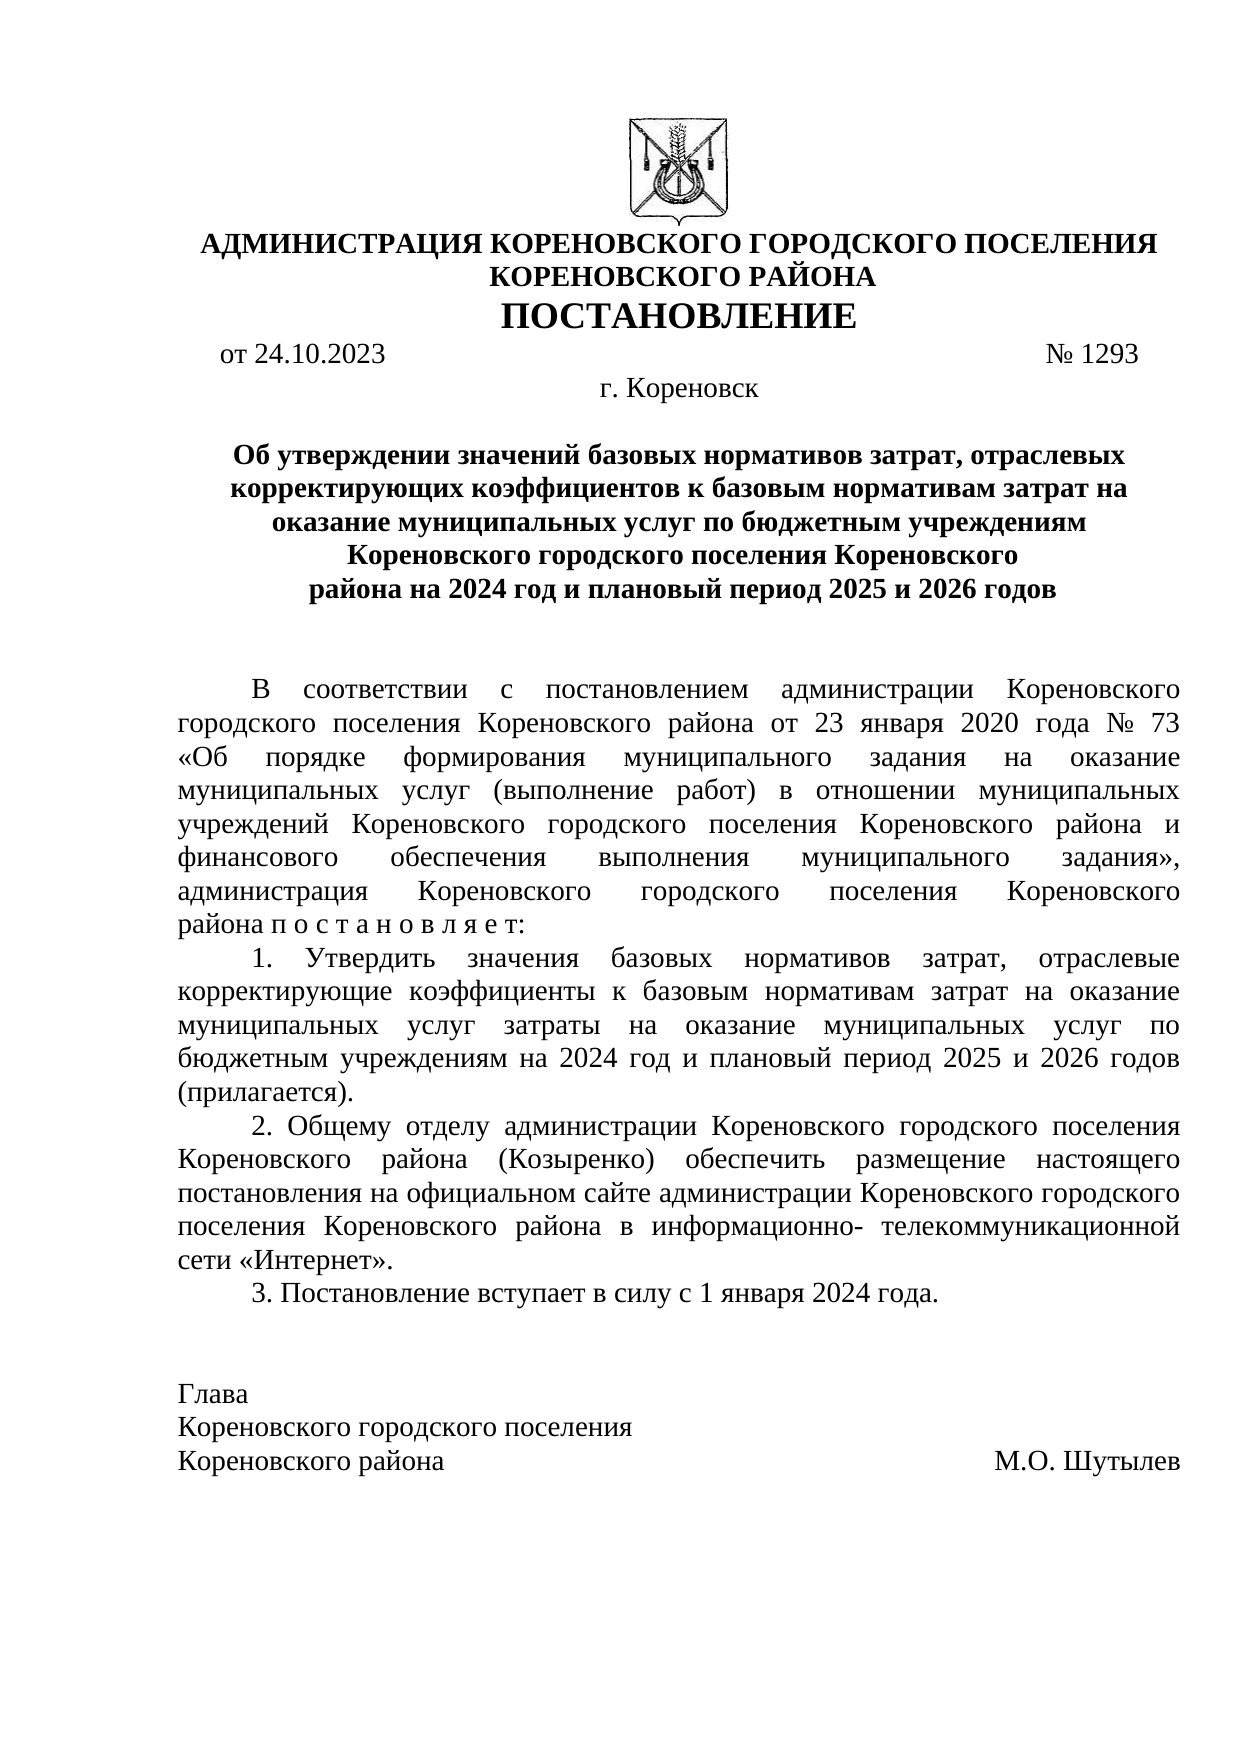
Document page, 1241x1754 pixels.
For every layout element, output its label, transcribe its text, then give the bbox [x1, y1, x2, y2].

text Кореновского района М.О. Шутылев [177, 1443, 1181, 1477]
text КОРЕНОВСКОГО РАЙОНА [177, 259, 1181, 293]
text Кореновского городского поселения Кореновского [177, 537, 1181, 571]
text г. Кореновск [177, 370, 1181, 403]
text Глава [177, 1376, 1181, 1409]
text Кореновского городского поселения [177, 1409, 1181, 1443]
text от 24.10.2023 № 1293 [177, 336, 1181, 370]
text Об утверждении значений базовых нормативов затрат, отраслевых корректирующих коэффициентов к базовым нормативам затрат на оказание муниципальных услуг по бюджетным учреждениям [177, 437, 1181, 537]
text ПОСТАНОВЛЕНИЕ [177, 293, 1181, 336]
picture [629, 118, 729, 226]
text 2. Общему отделу администрации Кореновского городского поселения Кореновского района (Козыренко) обеспечить размещение настоящего постановления на официальном сайте администрации Кореновского городского поселения Кореновского района в информационно- телекоммуникационной сети «Интернет». [177, 1108, 1181, 1275]
text В соответствии с постановлением администрации Кореновского городского поселения Кореновского района от 23 января 2020 года № 73 «Об порядке формирования муниципального задания на оказание муниципальных услуг (выполнение работ) в отношении муниципальных учреждений Кореновского городского поселения Кореновского района и финансового обеспечения выполнения муниципального задания», администрация Кореновского городского поселения Кореновского района п о с т а н о в л я е т: [177, 672, 1181, 940]
text района на 2024 год и плановый период 2025 и 2026 годов [177, 571, 1181, 604]
text 3. Постановление вступает в силу с 1 января 2024 года. [177, 1275, 1181, 1309]
text АДМИНИСТРАЦИЯ КОРЕНОВСКОГО ГОРОДСКОГО ПОСЕЛЕНИЯ [177, 226, 1181, 259]
text 1. Утвердить значения базовых нормативов затрат, отраслевые корректирующие коэффициенты к базовым нормативам затрат на оказание муниципальных услуг затраты на оказание муниципальных услуг по бюджетным учреждениям на 2024 год и плановый период 2025 и 2026 годов (прилагается). [177, 940, 1181, 1108]
